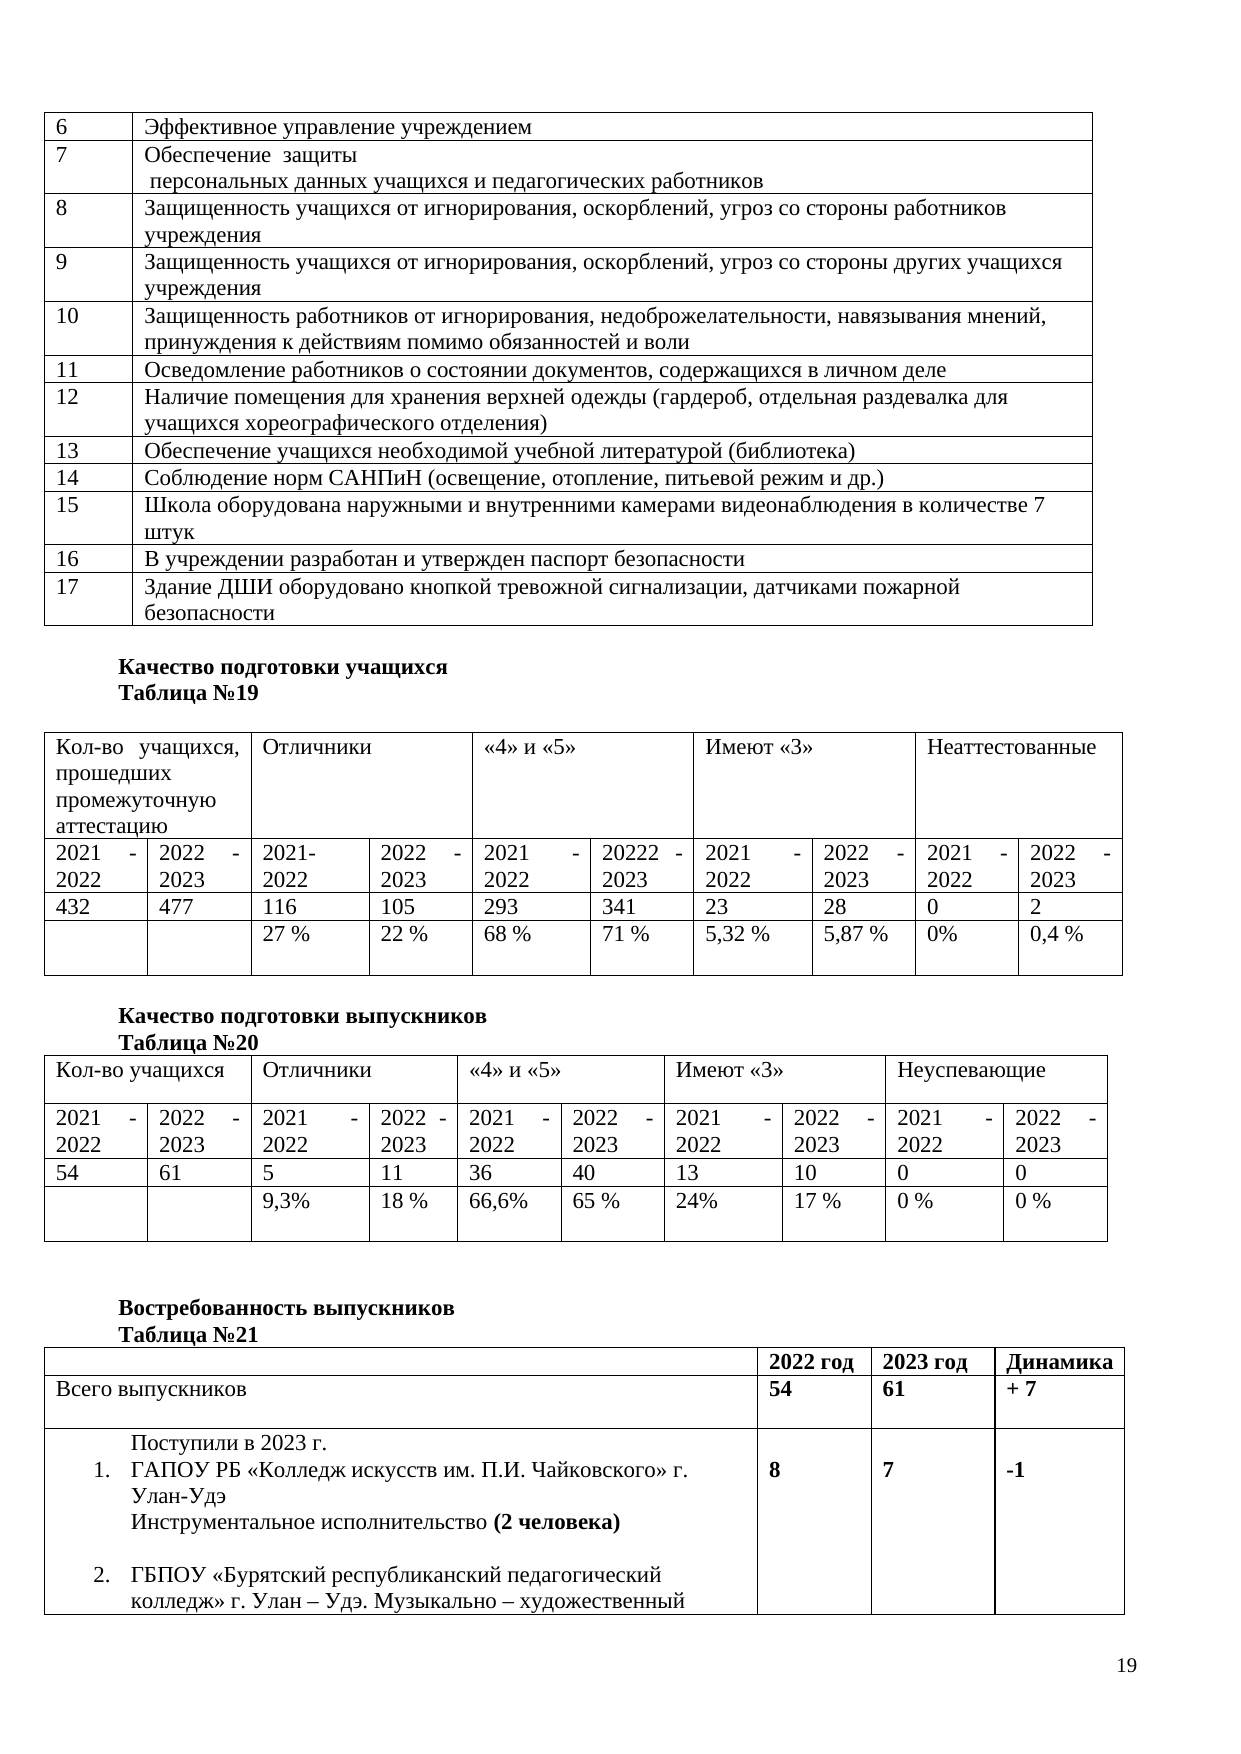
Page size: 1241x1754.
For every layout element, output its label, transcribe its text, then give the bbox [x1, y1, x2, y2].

table_header Отличники [252, 1056, 457, 1103]
table_cell 17 % [783, 1187, 885, 1241]
table_cell 2022 -2023 [370, 839, 472, 892]
table_cell 28 [813, 893, 915, 919]
text Таблица №21 [118, 1321, 1137, 1347]
table_cell 2022 -2023 [783, 1104, 885, 1158]
table_header «4» и «5» [458, 1056, 664, 1103]
table_header Неаттестованные [916, 733, 1122, 838]
table_cell 71 % [591, 921, 693, 975]
table_cell 2022 -2023 [813, 839, 915, 892]
table_header «4» и «5» [473, 733, 693, 838]
table_cell 18 % [370, 1187, 457, 1241]
table_cell Осведомление работников о состоянии документов, содержащихся в личном деле [133, 356, 1092, 382]
table_header 2022 год [758, 1348, 871, 1374]
table_cell 11 [45, 356, 132, 382]
table_cell 9,3% [252, 1187, 369, 1241]
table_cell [45, 1429, 757, 1614]
table_cell [45, 921, 147, 975]
table_cell Соблюдение норм САНПиН (освещение, отопление, питьевой режим и др.) [133, 464, 1092, 491]
table_cell Защищенность учащихся от игнорирования, оскорблений, угроз со стороны других учащихся учреждения [133, 248, 1092, 301]
table_cell 7 [45, 141, 132, 193]
table_cell 61 [148, 1159, 251, 1186]
table_cell 54 [45, 1159, 147, 1186]
table_cell 65 % [562, 1187, 664, 1241]
table_header 2023 год [872, 1348, 994, 1374]
table_header Имеют «3» [694, 733, 915, 838]
table_cell 54 [758, 1376, 871, 1428]
table_cell 105 [370, 893, 472, 919]
table_header Имеют «3» [665, 1056, 885, 1103]
table_cell 6 [45, 113, 132, 139]
table_cell 2021 -2022 [45, 839, 147, 892]
table_cell 23 [694, 893, 812, 919]
table_cell 2021 -2022 [916, 839, 1018, 892]
text Востребованность выпускников [118, 1294, 1137, 1321]
table_cell 8 [758, 1429, 871, 1614]
table_cell Обеспечение защиты персональных данных учащихся и педагогических работников [133, 141, 1092, 193]
table_cell 8 [45, 194, 132, 247]
table_cell 2022 -2023 [562, 1104, 664, 1158]
table_cell [45, 1187, 147, 1241]
table_cell + 7 [996, 1376, 1124, 1428]
table_cell 7 [872, 1429, 994, 1614]
table_cell Обеспечение учащихся необходимой учебной литературой (библиотека) [133, 437, 1092, 463]
table_cell 17 [45, 573, 132, 625]
table_cell 10 [45, 302, 132, 354]
table_cell В учреждении разработан и утвержден паспорт безопасности [133, 545, 1092, 572]
table_cell Наличие помещения для хранения верхней одежды (гардероб, отдельная раздевалка для учащихся хореографического отделения) [133, 383, 1092, 436]
table_cell Эффективное управление учреждением [133, 113, 1092, 139]
table_cell 0 [1004, 1159, 1107, 1186]
table_cell 2022 -2023 [148, 1104, 251, 1158]
table_cell 66,6% [458, 1187, 561, 1241]
table_cell 2022 -2023 [1019, 839, 1122, 892]
table_cell Защищенность учащихся от игнорирования, оскорблений, угроз со стороны работников учреждения [133, 194, 1092, 247]
table_cell 2021 -2022 [252, 1104, 369, 1158]
table_cell 2021 -2022 [473, 839, 590, 892]
text Таблица №19 [118, 679, 1137, 706]
table_cell 0,4 % [1019, 921, 1122, 975]
table_header [45, 1348, 757, 1374]
table_cell 16 [45, 545, 132, 572]
table_cell 15 [45, 492, 132, 544]
table_header Отличники [252, 733, 472, 838]
table_cell 11 [370, 1159, 457, 1186]
table_cell 40 [562, 1159, 664, 1186]
table_cell 5,32 % [694, 921, 812, 975]
table_cell 477 [148, 893, 251, 919]
table_cell 10 [783, 1159, 885, 1186]
table_cell 2022 -2023 [370, 1104, 457, 1158]
table_cell 14 [45, 464, 132, 491]
table_cell 2021 -2022 [458, 1104, 561, 1158]
table_cell Защищенность работников от игнорирования, недоброжелательности, навязывания мнений, принуждения к действиям помимо обязанностей и воли [133, 302, 1092, 354]
table_cell 432 [45, 893, 147, 919]
table_header Кол-во учащихся, прошедших промежуточную аттестацию [45, 733, 251, 838]
table_cell 68 % [473, 921, 590, 975]
table_cell 20222 -2023 [591, 839, 693, 892]
table_cell 2022 -2023 [1004, 1104, 1107, 1158]
table_cell 293 [473, 893, 590, 919]
table_cell -1 [996, 1429, 1124, 1614]
table_cell 116 [252, 893, 369, 919]
table_cell 22 % [370, 921, 472, 975]
text Таблица №20 [118, 1028, 1137, 1055]
table_cell 2021 -2022 [694, 839, 812, 892]
table_cell 2021 -2022 [45, 1104, 147, 1158]
table_cell 27 % [252, 921, 369, 975]
list Качество подготовки учащихся [118, 653, 1107, 679]
table_cell Школа оборудована наружными и внутренними камерами видеонаблюдения в количестве 7 штук [133, 492, 1092, 544]
table_cell [148, 1187, 251, 1241]
table_cell 2 [1019, 893, 1122, 919]
table_cell Здание ДШИ оборудовано кнопкой тревожной сигнализации, датчиками пожарной безопасности [133, 573, 1092, 625]
table_cell 5,87 % [813, 921, 915, 975]
table_cell Всего выпускников [45, 1376, 757, 1428]
table_cell 61 [872, 1376, 994, 1428]
table_cell 2021-2022 [252, 839, 369, 892]
table_cell 12 [45, 383, 132, 436]
table_cell 0 % [886, 1187, 1003, 1241]
table_cell 13 [665, 1159, 782, 1186]
table_cell 2022 -2023 [148, 839, 251, 892]
table_cell 5 [252, 1159, 369, 1186]
table_cell 0 [886, 1159, 1003, 1186]
table_cell 9 [45, 248, 132, 301]
table_cell 2021 -2022 [886, 1104, 1003, 1158]
table_cell [148, 921, 251, 975]
table_cell 2021 -2022 [665, 1104, 782, 1158]
table_cell 36 [458, 1159, 561, 1186]
table_header Кол-во учащихся [45, 1056, 251, 1103]
table_cell 24% [665, 1187, 782, 1241]
text Качество подготовки выпускников [118, 1002, 1107, 1028]
table_header Динамика [996, 1348, 1124, 1374]
table_cell 341 [591, 893, 693, 919]
table_cell 0 [916, 893, 1018, 919]
table_cell 0% [916, 921, 1018, 975]
table_cell 0 % [1004, 1187, 1107, 1241]
table_cell 13 [45, 437, 132, 463]
table_header Неуспевающие [886, 1056, 1107, 1103]
